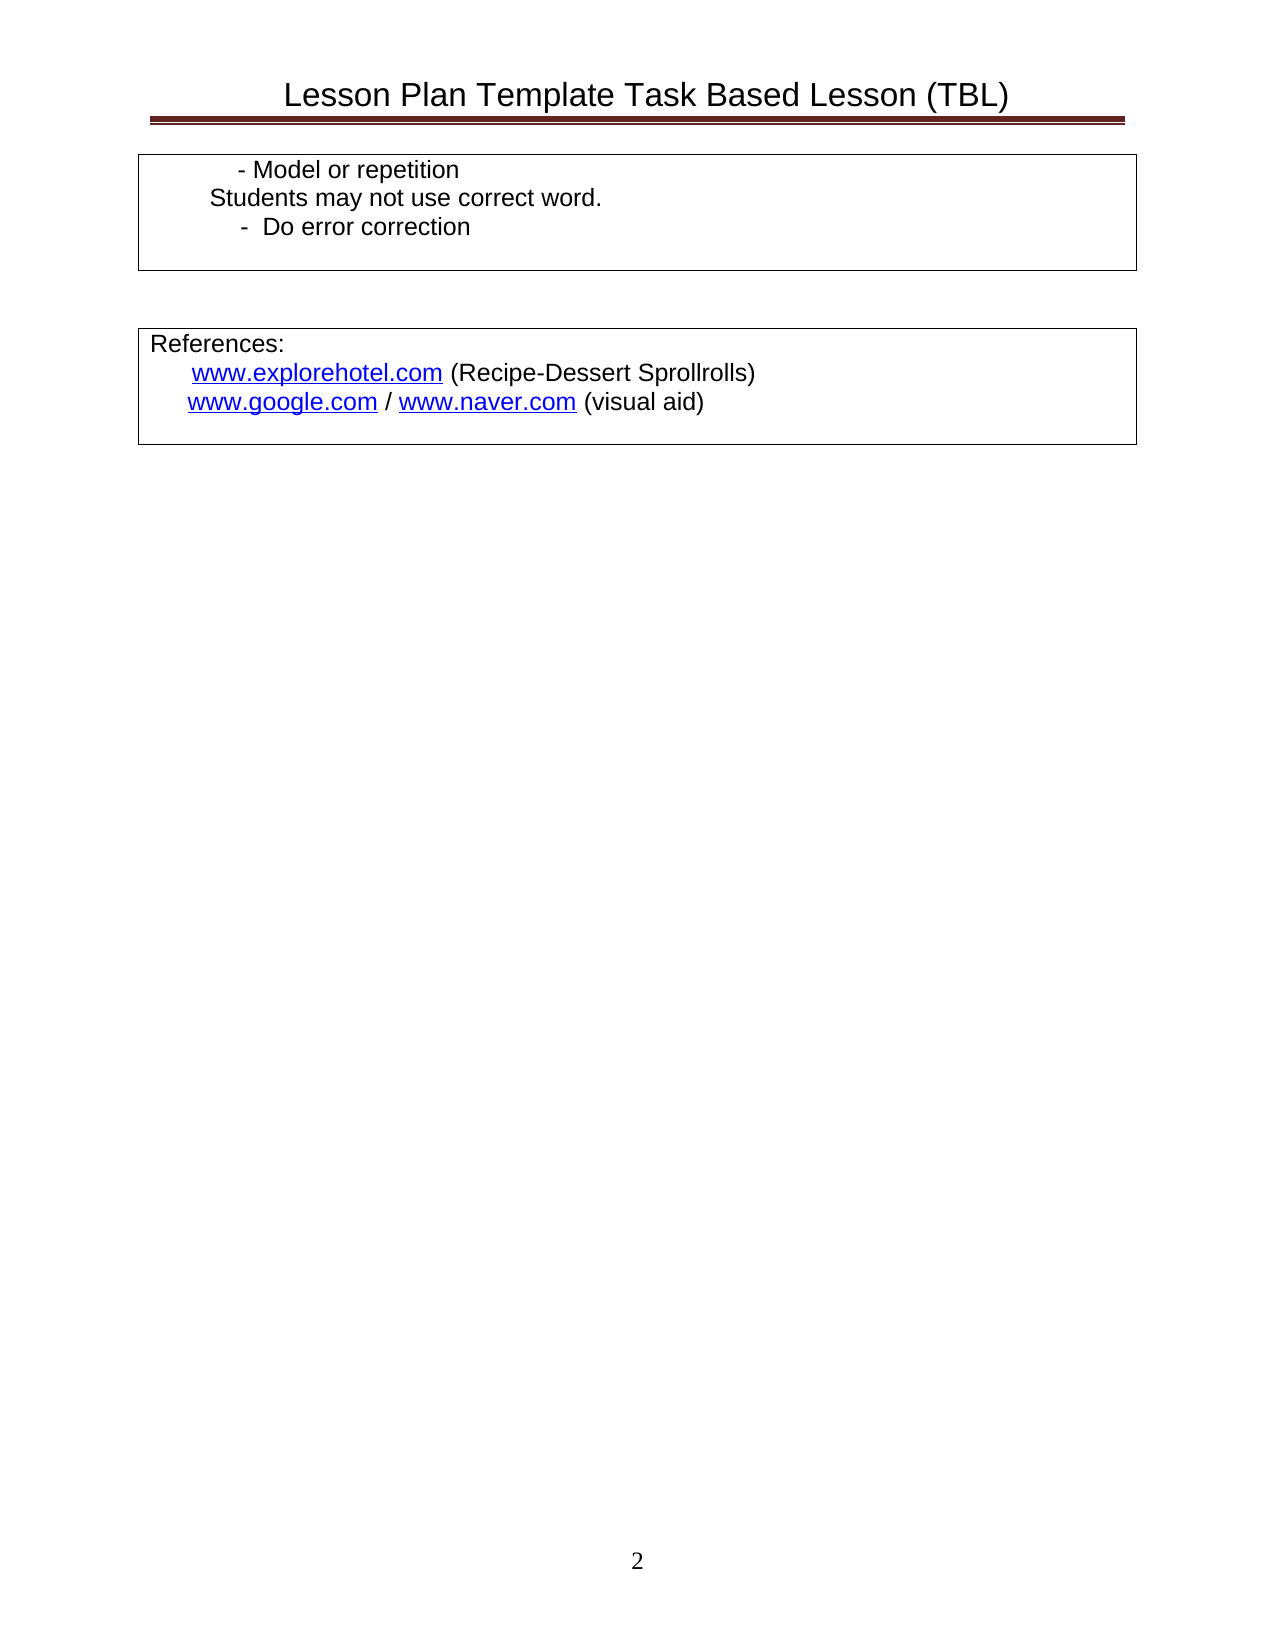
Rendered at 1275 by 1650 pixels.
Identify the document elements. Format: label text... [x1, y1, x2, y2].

table_header References: www.explorehotel.com (Recipe-Dessert Sprollrolls) www.google.com / www.naver.com (visual aid) [139, 329, 1136, 444]
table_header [139, 155, 1136, 270]
